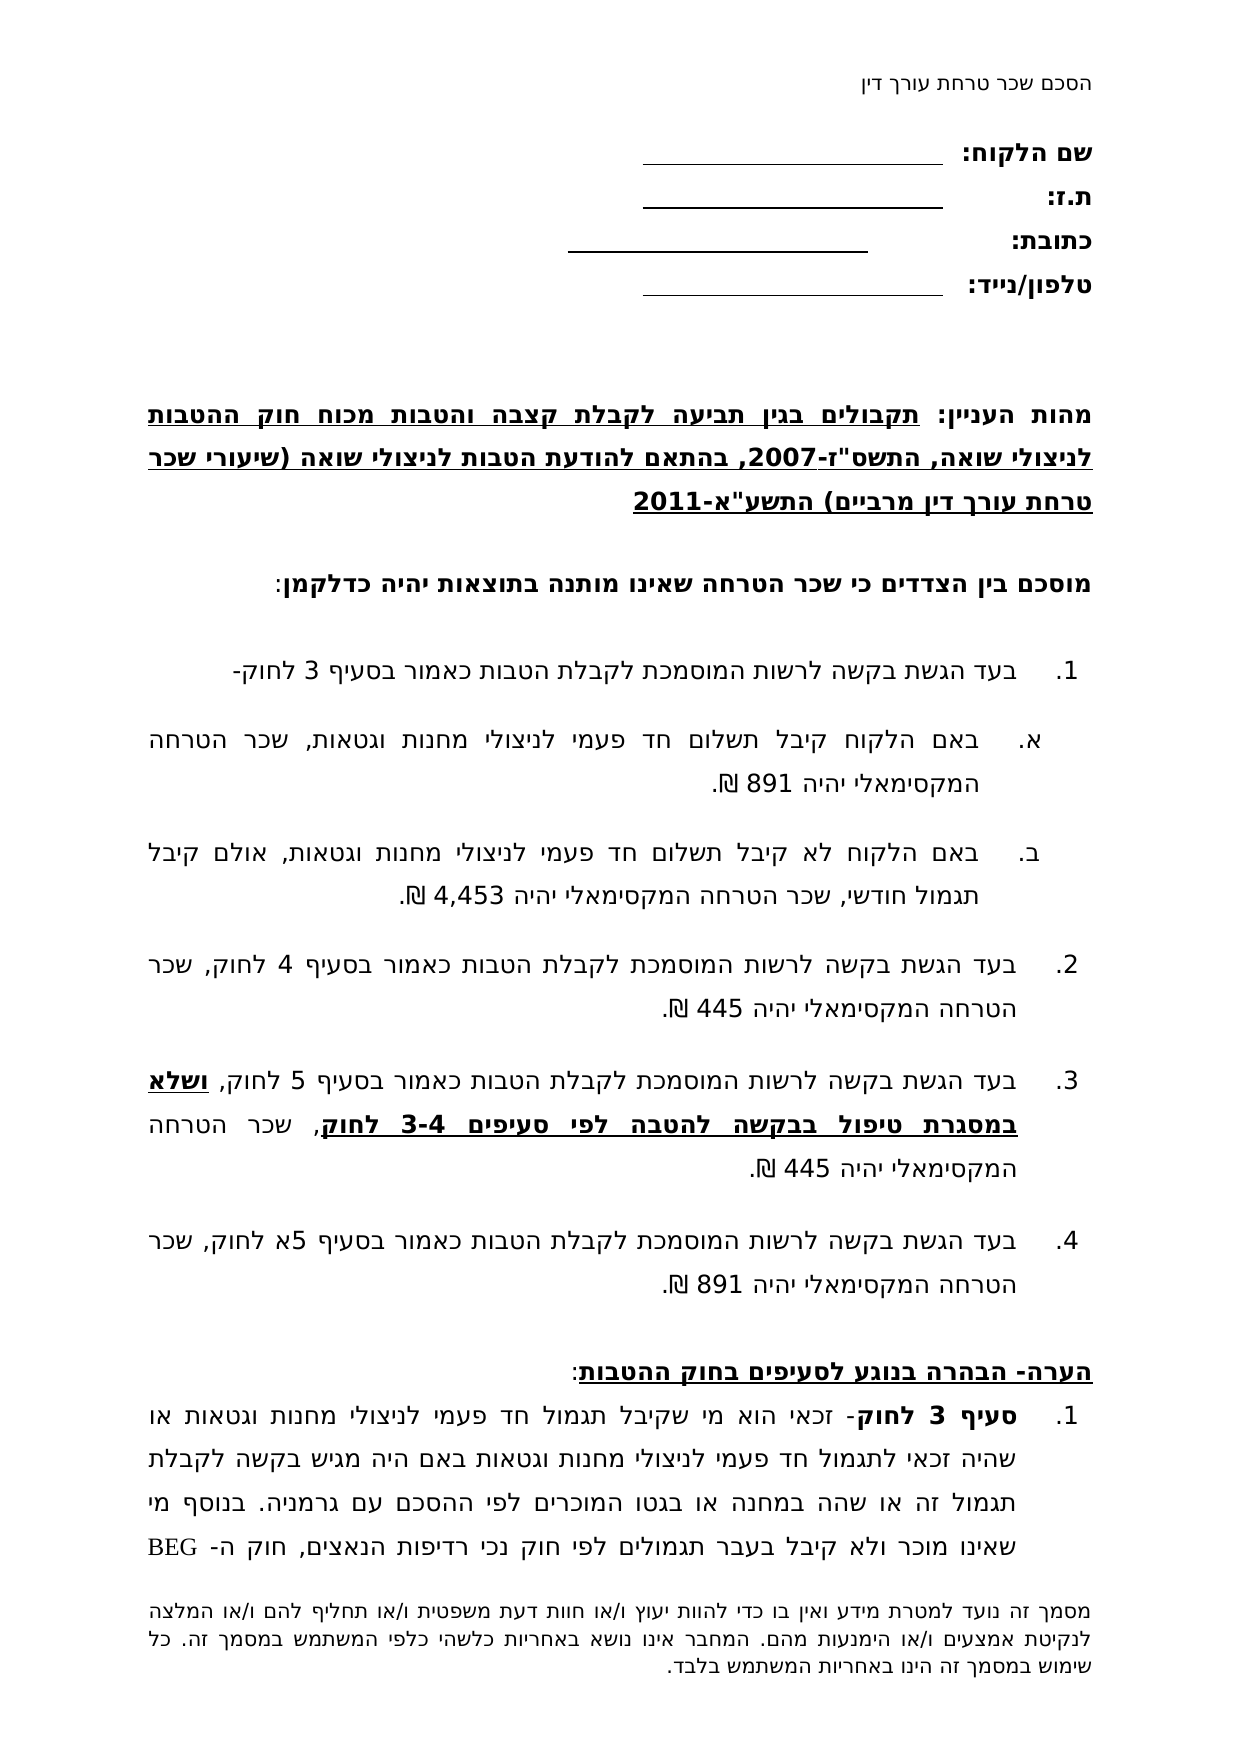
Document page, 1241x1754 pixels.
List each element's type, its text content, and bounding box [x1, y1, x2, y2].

text כתובת: [148, 226, 1092, 255]
text טלפון/נייד: [148, 270, 1092, 299]
text שם הלקוח: [148, 138, 1092, 168]
list באם הלקוח קיבל תשלום חד פעמי לניצולי מחנות וגטאות, שכר הטרחה המקסימאלי יהיה 891 ₪. [148, 725, 1017, 798]
list בעד הגשת בקשה לרשות המוסמכת לקבלת הטבות כאמור בסעיף 3 לחוק- [148, 657, 1055, 686]
text הערה- הבהרה בנוגע לסעיפים בחוק ההטבות: [148, 1357, 1092, 1386]
list באם הלקוח לא קיבל תשלום חד פעמי לניצולי מחנות וגטאות, אולם קיבל תגמול חודשי, שכר הטרחה המקסימאלי יהיה 4,453 ₪. [148, 838, 1017, 911]
list בעד הגשת בקשה לרשות המוסמכת לקבלת הטבות כאמור בסעיף 5א לחוק, שכר הטרחה המקסימאלי יהיה 891 ₪. [148, 1227, 1055, 1299]
text ת.ז: [148, 182, 1092, 211]
text מוסכם בין הצדדים כי שכר הטרחה שאינו מותנה בתוצאות יהיה כדלקמן: [148, 570, 1092, 599]
text מהות העניין: תקבולים בגין תביעה לקבלת קצבה והטבות מכוח חוק ההטבות לניצולי שואה, התשס"ז-2007, בהתאם להודעת הטבות לניצולי שואה (שיעורי שכר טרחת עורך דין מרביים) התשע"א-2011 [148, 470, 1092, 516]
text מהות העניין: תקבולים בגין תביעה לקבלת קצבה והטבות מכוח חוק ההטבות לניצולי שואה, התשס"ז-2007, בהתאם להודעת הטבות לניצולי שואה (שיעורי שכר טרחת עורך דין מרביים) התשע"א-2011 [148, 400, 1092, 469]
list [148, 1401, 1055, 1561]
list בעד הגשת בקשה לרשות המוסמכת לקבלת הטבות כאמור בסעיף 4 לחוק, שכר הטרחה המקסימאלי יהיה 445 ₪. [148, 950, 1055, 1023]
list בעד הגשת בקשה לרשות המוסמכת לקבלת הטבות כאמור בסעיף 5 לחוק, ושלא במסגרת טיפול בבקשה להטבה לפי סעיפים 3-4 לחוק, שכר הטרחה המקסימאלי יהיה 445 ₪. [148, 1067, 1055, 1183]
